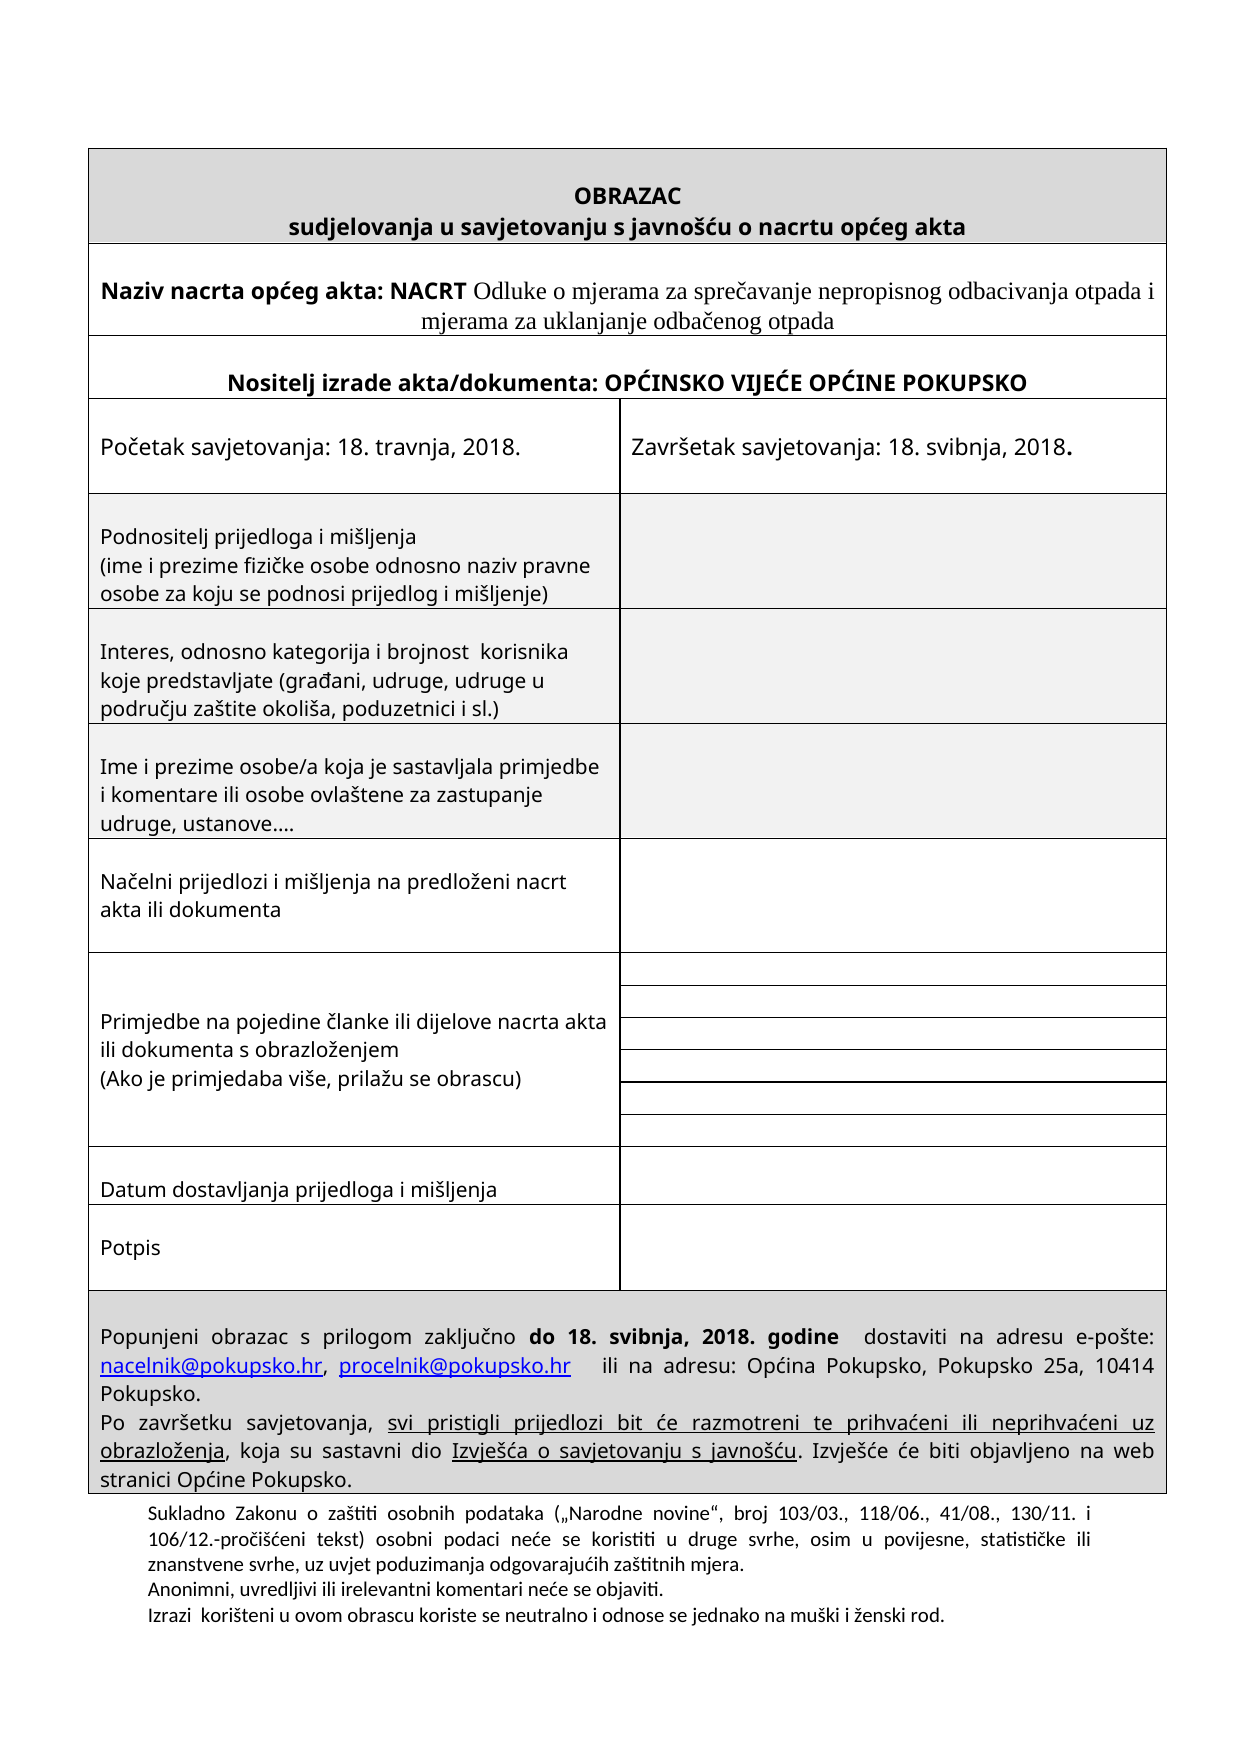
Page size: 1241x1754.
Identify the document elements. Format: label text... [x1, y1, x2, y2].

table_cell [621, 839, 1166, 952]
table_cell [621, 494, 1166, 608]
table_header OBRAZAC sudjelovanja u savjetovanju s javnošću o nacrtu općeg akta [89, 149, 1166, 242]
table_cell Početak savjetovanja: 18. travnja, 2018. [89, 399, 619, 493]
table_cell Primjedbe na pojedine članke ili dijelove nacrta akta ili dokumenta s obrazloženjem (Ako je primjedaba više, prilažu se obrascu) [89, 953, 619, 1146]
table_cell Ime i prezime osobe/a koja je sastavljala primjedbe i komentare ili osobe ovlaštene za zastupanje udruge, ustanove…. [89, 724, 619, 837]
table_cell [621, 609, 1166, 723]
table_cell [621, 1050, 1166, 1081]
table_cell Podnositelj prijedloga i mišljenja (ime i prezime fizičke osobe odnosno naziv pravne osobe za koju se podnosi prijedlog i mišljenje) [89, 494, 619, 608]
table_cell [621, 1205, 1166, 1290]
table_cell Interes, odnosno kategorija i brojnost korisnika koje predstavljate (građani, udruge, udruge u području zaštite okoliša, poduzetnici i sl.) [89, 609, 619, 723]
table_cell Završetak savjetovanja: 18. svibnja, 2018. [621, 399, 1166, 493]
table_cell [621, 1147, 1166, 1204]
table_cell Nositelj izrade akta/dokumenta: OPĆINSKO VIJEĆE OPĆINE POKUPSKO [89, 336, 1166, 398]
table_cell Načelni prijedlozi i mišljenja na predloženi nacrt akta ili dokumenta [89, 839, 619, 952]
table_cell Datum dostavljanja prijedloga i mišljenja [89, 1147, 619, 1204]
table_cell Potpis [89, 1205, 619, 1290]
table_cell [621, 724, 1166, 837]
table_cell [621, 953, 1166, 984]
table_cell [89, 1291, 1166, 1493]
table_cell [621, 1083, 1166, 1114]
table_cell [621, 1018, 1166, 1049]
table_cell Naziv nacrta općeg akta: NACRT Odluke o mjerama za sprečavanje nepropisnog odbacivanja otpada i mjerama za uklanjanje odbačenog otpada [89, 244, 1166, 335]
table_cell [621, 1115, 1166, 1146]
table_cell [621, 986, 1166, 1017]
